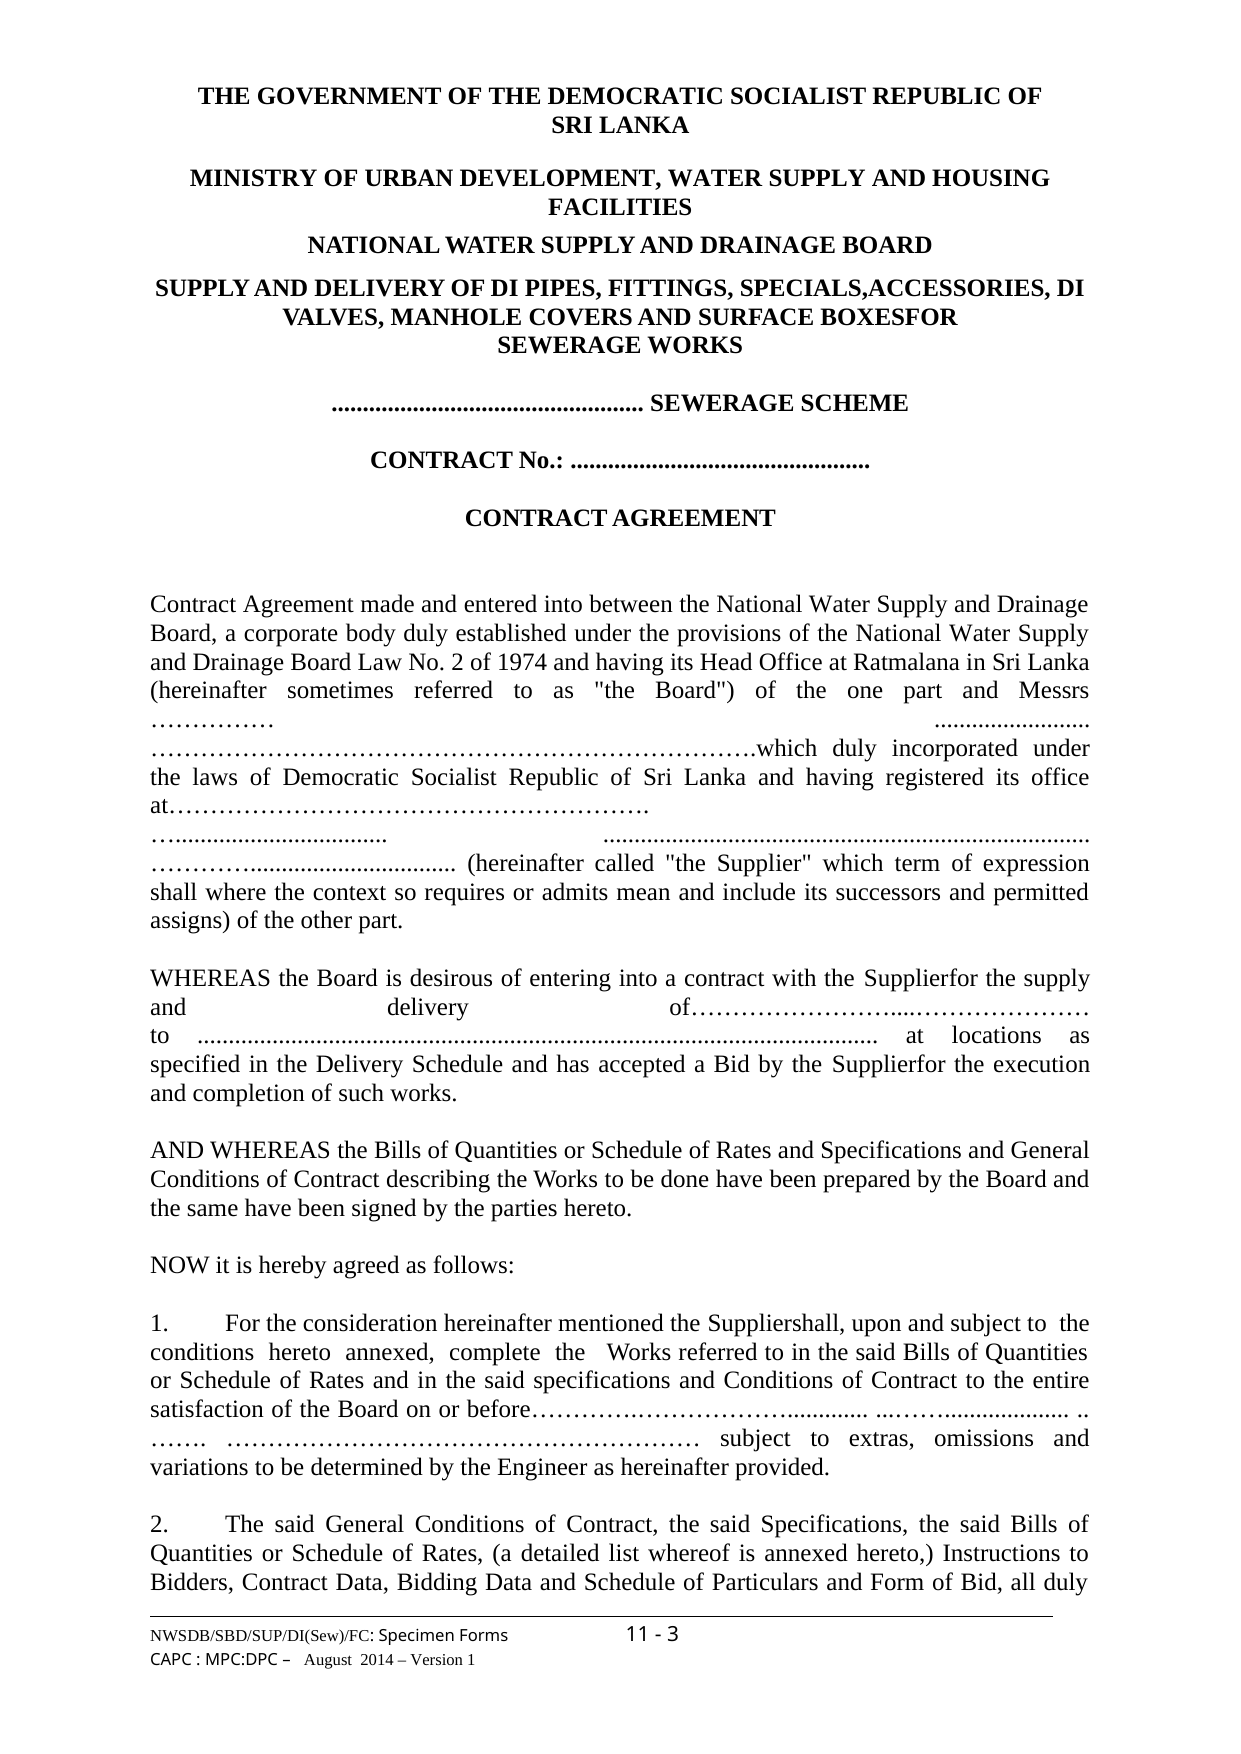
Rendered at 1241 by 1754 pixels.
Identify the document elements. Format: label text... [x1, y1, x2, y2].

text .................................................. SEWERAGE SCHEME [150, 388, 1090, 417]
text 1. For the consideration hereinafter mentioned the Suppliershall, upon and subject to the conditions hereto annexed, complete the Works referred to in the said Bills of Quantities or Schedule of Rates and in the said specifications and Conditions of Contract to the entire satisfaction of the Board on or before………….………………............. ...…….................... ..……. ………………………………………………… subject to extras, omissions and variations to be determined by the Engineer as hereinafter provided. [150, 1308, 1090, 1481]
text Contract Agreement made and entered into between the National Water Supply and Drainage Board, a corporate body duly established under the provisions of the National Water Supply and Drainage Board Law No. 2 of 1974 and having its Head Office at Ratmalana in Sri Lanka (hereinafter sometimes referred to as "the Board") of the one part and Messrs …………… .........................……………………………………………………………….which duly incorporated under the laws of Democratic Socialist Republic of Sri Lanka and having registered its office at………………………………………………….….................................. ..............................................................................…………................................. (hereinafter called "the Supplier" which term of expression shall where the context so requires or admits mean and include its successors and permitted assigns) of the other part. [150, 589, 1090, 934]
text AND WHEREAS the Bills of Quantities or Schedule of Rates and Specifications and General Conditions of Contract describing the Works to be done have been prepared by the Board and the same have been signed by the parties hereto. [150, 1136, 1090, 1222]
text SEWERAGE WORKS [150, 331, 1090, 359]
text CONTRACT AGREEMENT [150, 503, 1090, 532]
text SUPPLY AND DELIVERY OF DI PIPES, FITTINGS, SPECIALS,ACCESSORIES, DI VALVES, MANHOLE COVERS AND SURFACE BOXESFOR [150, 273, 1090, 331]
text NATIONAL WATER SUPPLY AND DRAINAGE BOARD [150, 230, 1090, 259]
subtitle THE GOVERNMENT OF THE DEMOCRATIC SOCIALIST REPUBLIC OF [150, 81, 1090, 110]
text NOW it is hereby agreed as follows: [150, 1251, 1090, 1279]
text MINISTRY OF URBAN DEVELOPMENT, WATER SUPPLY AND HOUSING FACILITIES [150, 163, 1090, 220]
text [150, 1509, 1090, 1596]
text WHEREAS the Board is desirous of entering into a contract with the Supplierfor the supply and delivery of……………………....………………… to ............................................................................................................. at locations as specified in the Delivery Schedule and has accepted a Bid by the Supplierfor the execution and completion of such works. [150, 963, 1090, 1107]
text CONTRACT No.: ................................................ [150, 446, 1090, 474]
